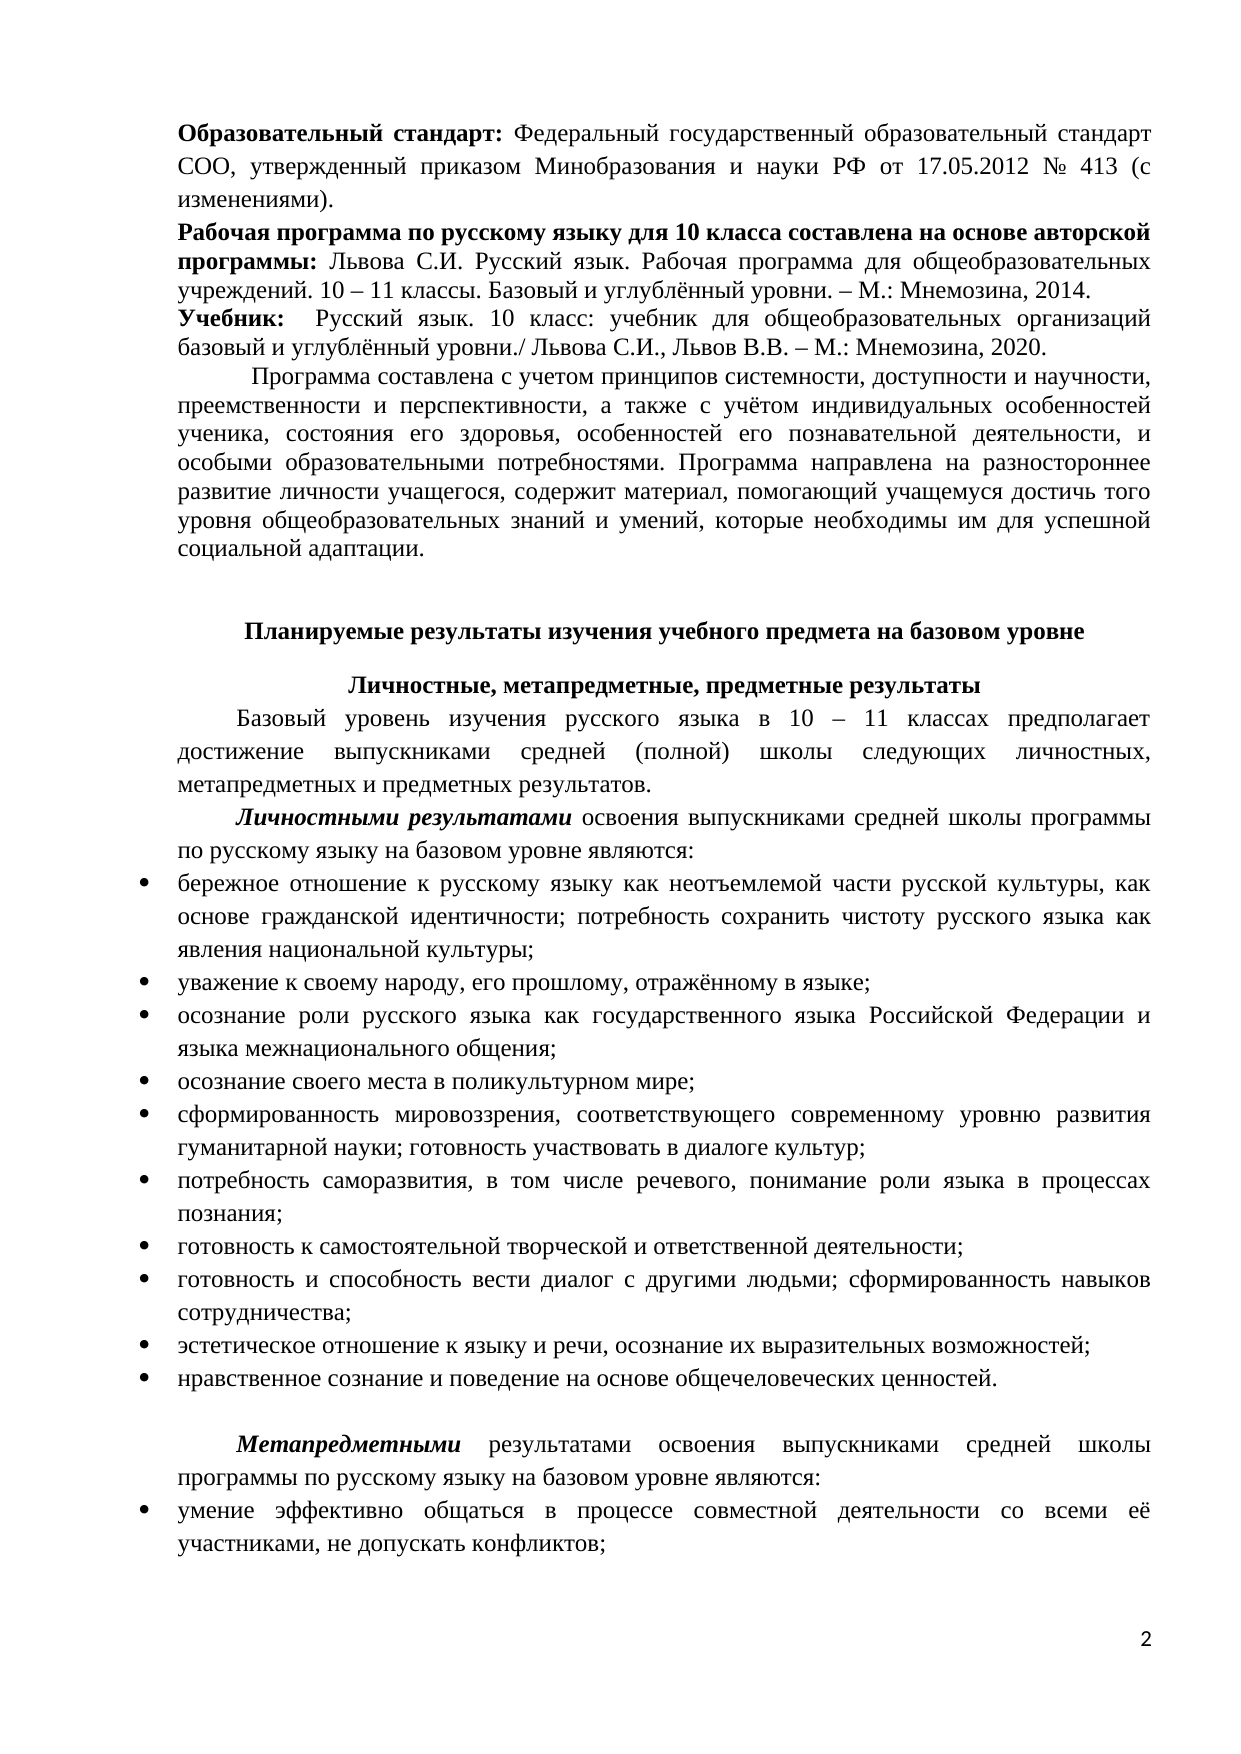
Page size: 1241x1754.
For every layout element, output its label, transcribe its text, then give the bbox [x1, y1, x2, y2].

list уважение к своему народу, его прошлому, отражённому в языке; [140, 967, 1152, 996]
list нравственное сознание и поведение на основе общечеловеческих ценностей. [140, 1363, 1152, 1392]
text Метапредметными результатами освоения выпускниками средней школы программы по русскому языку на базовом уровне являются: [177, 1429, 1152, 1491]
text Личностными результатами освоения выпускниками средней школы программы по русскому языку на базовом уровне являются: [177, 802, 1152, 864]
text Рабочая программа по русскому языку для 10 класса составлена на основе авторской программы: Львова С.И. Русский язык. Рабочая программа для общеобразовательных учреждений. 10 – 11 классы. Базовый и углублённый уровни. – М.: Мнемозина, 2014. [177, 217, 1152, 303]
list бережное отношение к русскому языку как неотъемлемой части русской культуры, как основе гражданской идентичности; потребность сохранить чистоту русского языка как явления национальной культуры; [140, 868, 1152, 963]
text Базовый уровень изучения русского языка в 10 – 11 классах предполагает достижение выпускниками средней (полной) школы следующих личностных, метапредметных и предметных результатов. [177, 703, 1152, 798]
list умение эффективно общаться в процессе совместной деятельности со всеми её участниками, не допускать конфликтов; [140, 1495, 1152, 1557]
text Программа составлена с учетом принципов системности, доступности и научности, преемственности и перспективности, а также с учётом индивидуальных особенностей ученика, состояния его здоровья, особенностей его познавательной деятельности, и особыми образовательными потребностями. Программа направлена на разностороннее развитие личности учащегося, содержит материал, помогающий учащемуся достичь того уровня общеобразовательных знаний и умений, которые необходимы им для успешной социальной адаптации. [177, 361, 1152, 562]
text Учебник: Русский язык. 10 класс: учебник для общеобразовательных организаций базовый и углублённый уровни./ Львова С.И., Львов В.В. – М.: Мнемозина, 2020. [177, 303, 1152, 361]
list готовность к самостоятельной творческой и ответственной деятельности; [140, 1231, 1152, 1260]
list осознание роли русского языка как государственного языка Российской Федерации и языка межнационального общения; [140, 1000, 1152, 1062]
text Планируемые результаты изучения учебного предмета на базовом уровне [177, 616, 1152, 645]
list готовность и способность вести диалог с другими людьми; сформированность навыков сотрудничества; [140, 1264, 1152, 1326]
list эстетическое отношение к языку и речи, осознание их выразительных возможностей; [140, 1330, 1152, 1359]
list сформированность мировоззрения, соответствующего современному уровню развития гуманитарной науки; готовность участвовать в диалоге культур; [140, 1099, 1152, 1161]
list потребность саморазвития, в том числе речевого, понимание роли языка в процессах познания; [140, 1165, 1152, 1227]
text Образовательный стандарт: Федеральный государственный образовательный стандарт СОО, утвержденный приказом Минобразования и науки РФ от 17.05.2012 № 413 (с изменениями). [177, 118, 1152, 213]
list осознание своего места в поликультурном мире; [140, 1066, 1152, 1095]
text Личностные, метапредметные, предметные результаты [177, 670, 1152, 699]
